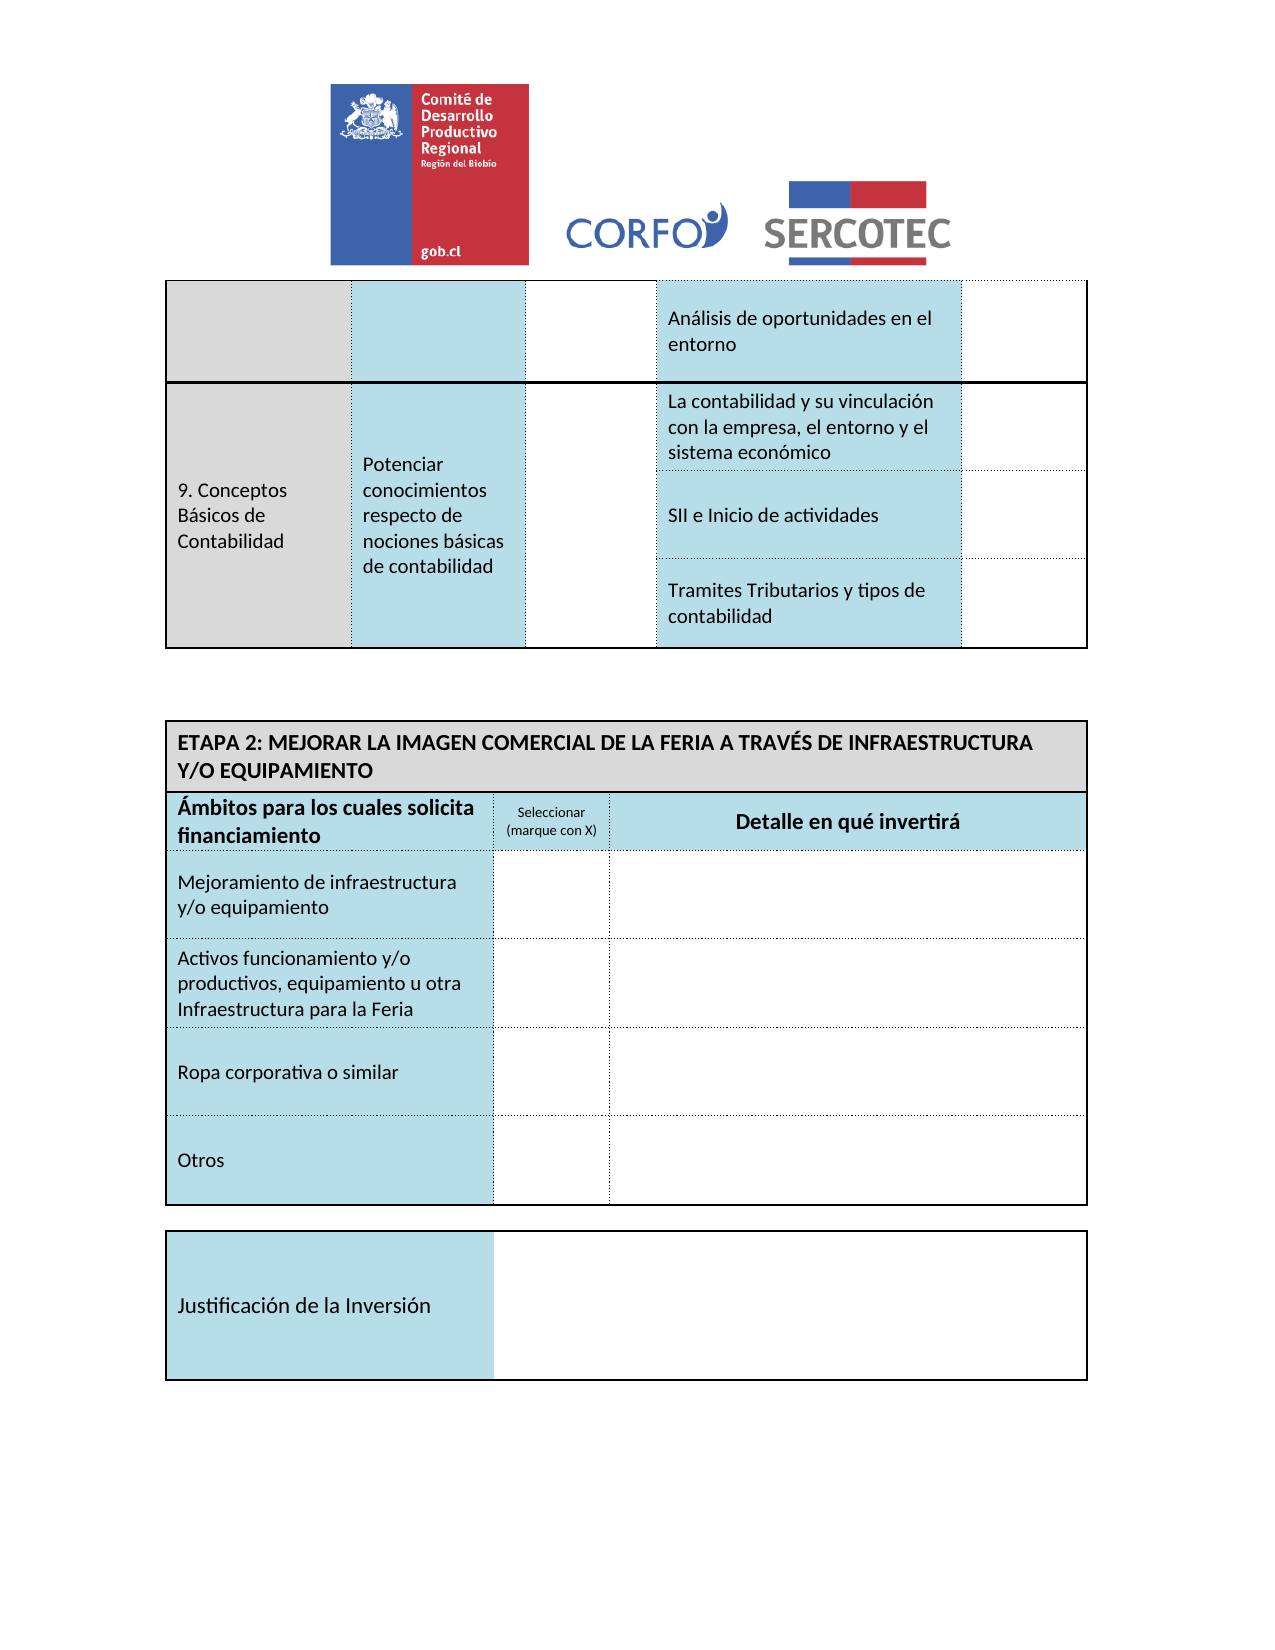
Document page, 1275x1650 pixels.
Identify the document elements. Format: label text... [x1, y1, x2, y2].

table_cell Potenciar conocimientos respecto de nociones básicas de contabilidad [351, 384, 526, 647]
table_cell SII e Inicio de actividades [657, 470, 962, 558]
table_cell Detalle en qué invertirá [609, 793, 1086, 850]
table_cell [494, 1027, 609, 1115]
table_cell [609, 1027, 1086, 1115]
table_cell [962, 558, 1086, 647]
table_cell Activos funcionamiento y/o productivos, equipamiento u otra Infraestructura para la Feria [167, 938, 494, 1027]
table_cell [609, 1115, 1086, 1204]
table_cell [962, 280, 1086, 381]
table_cell [494, 1115, 609, 1204]
table_cell [494, 938, 609, 1027]
table_cell Mejoramiento de infraestructura y/o equipamiento [167, 850, 494, 938]
table_header Justificación de la Inversión [167, 1232, 494, 1379]
table_cell [609, 850, 1086, 938]
picture [312, 73, 963, 280]
table_cell [526, 384, 657, 647]
table_cell 9. Conceptos Básicos de Contabilidad [167, 384, 351, 647]
table_cell La contabilidad y su vinculación con la empresa, el entorno y el sistema económico [657, 384, 962, 470]
table_cell Seleccionar (marque con X) [494, 793, 609, 850]
table_cell Análisis de oportunidades en el entorno [657, 280, 962, 381]
table_cell [962, 470, 1086, 558]
table_cell [494, 850, 609, 938]
table_cell Otros [167, 1115, 494, 1204]
table_cell Ropa corporativa o similar [167, 1027, 494, 1115]
table_header ETAPA 2: MEJORAR LA IMAGEN COMERCIAL DE LA FERIA A TRAVÉS DE INFRAESTRUCTURA Y/O EQUIPAMIENTO [167, 722, 1086, 791]
table_cell [962, 384, 1086, 470]
table_header [494, 1232, 1086, 1379]
table_cell Ámbitos para los cuales solicita financiamiento [167, 793, 494, 850]
table_cell Tramites Tributarios y tipos de contabilidad [657, 558, 962, 647]
table_cell [609, 938, 1086, 1027]
